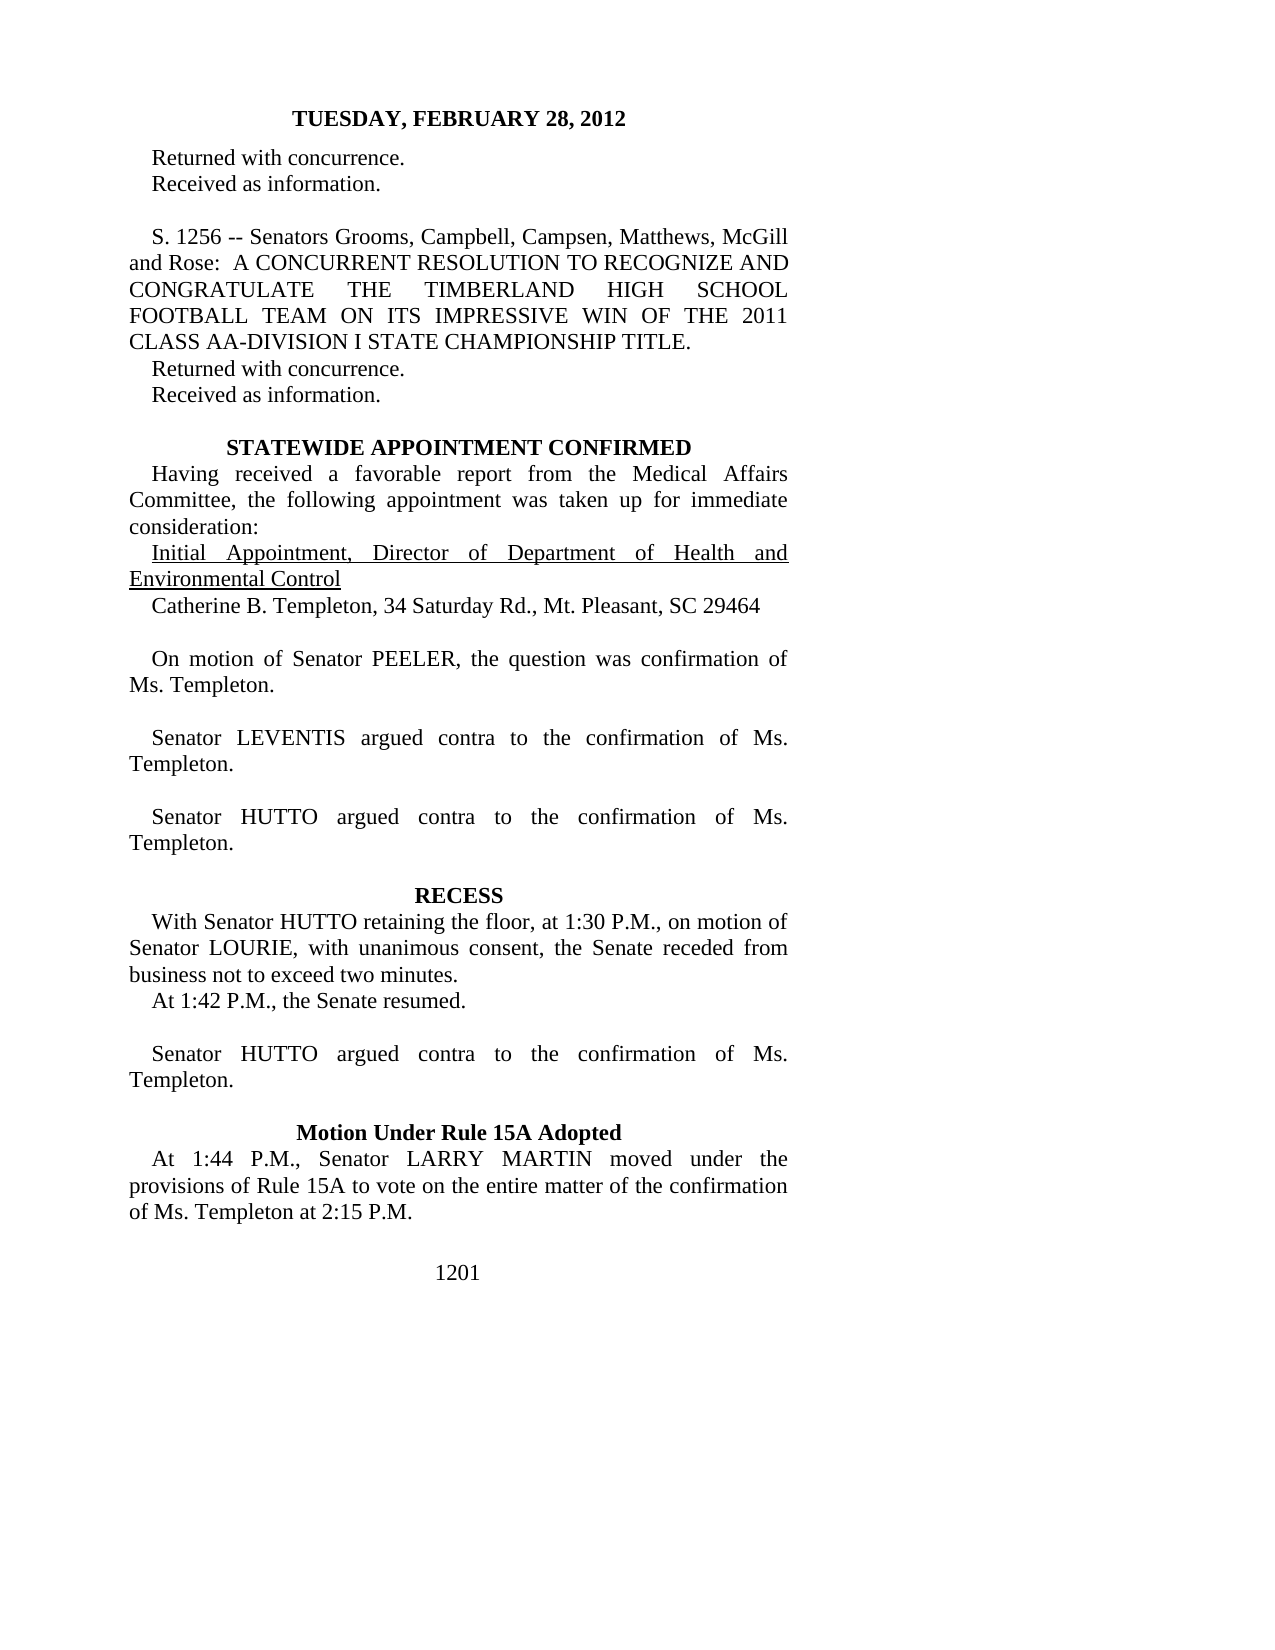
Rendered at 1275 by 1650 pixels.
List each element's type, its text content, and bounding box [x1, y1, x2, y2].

text Returned with concurrence. [129, 355, 789, 381]
text S. 1256 -- Senators Grooms, Campbell, Campsen, Matthews, McGill and Rose: A CONCURRENT RESOLUTION TO RECOGNIZE AND CONGRATULATE THE TIMBERLAND HIGH SCHOOL FOOTBALL TEAM ON ITS IMPRESSIVE WIN OF THE 2011 CLASS AA-DIVISION I STATE CHAMPIONSHIP TITLE. [129, 223, 789, 355]
text Returned with concurrence. [129, 144, 789, 170]
text Senator HUTTO argued contra to the confirmation of Ms. Templeton. [129, 1040, 789, 1093]
text RECESS [129, 882, 789, 908]
text With Senator HUTTO retaining the floor, at 1:30 P.M., on motion of Senator LOURIE, with unanimous consent, the Senate receded from business not to exceed two minutes. [129, 908, 789, 987]
text At 1:44 P.M., Senator LARRY MARTIN moved under the provisions of Rule 15A to vote on the entire matter of the confirmation of Ms. Templeton at 2:15 P.M. [129, 1145, 789, 1224]
text Catherine B. Templeton, 34 Saturday Rd., Mt. Pleasant, SC 29464 [129, 592, 789, 618]
text Received as information. [129, 170, 789, 197]
text Received as information. [129, 381, 789, 407]
text On motion of Senator PEELER, the question was confirmation of Ms. Templeton. [129, 644, 789, 697]
text Having received a favorable report from the Medical Affairs Committee, the following appointment was taken up for immediate consideration: [129, 460, 789, 539]
text At 1:42 P.M., the Senate resumed. [129, 987, 789, 1013]
text Motion Under Rule 15A Adopted [129, 1119, 789, 1145]
text STATEWIDE APPOINTMENT CONFIRMED [129, 434, 789, 460]
text Senator LEVENTIS argued contra to the confirmation of Ms. Templeton. [129, 724, 789, 776]
text Initial Appointment, Director of Department of Health and Environmental Control [129, 539, 789, 592]
text Senator HUTTO argued contra to the confirmation of Ms. Templeton. [129, 803, 789, 855]
